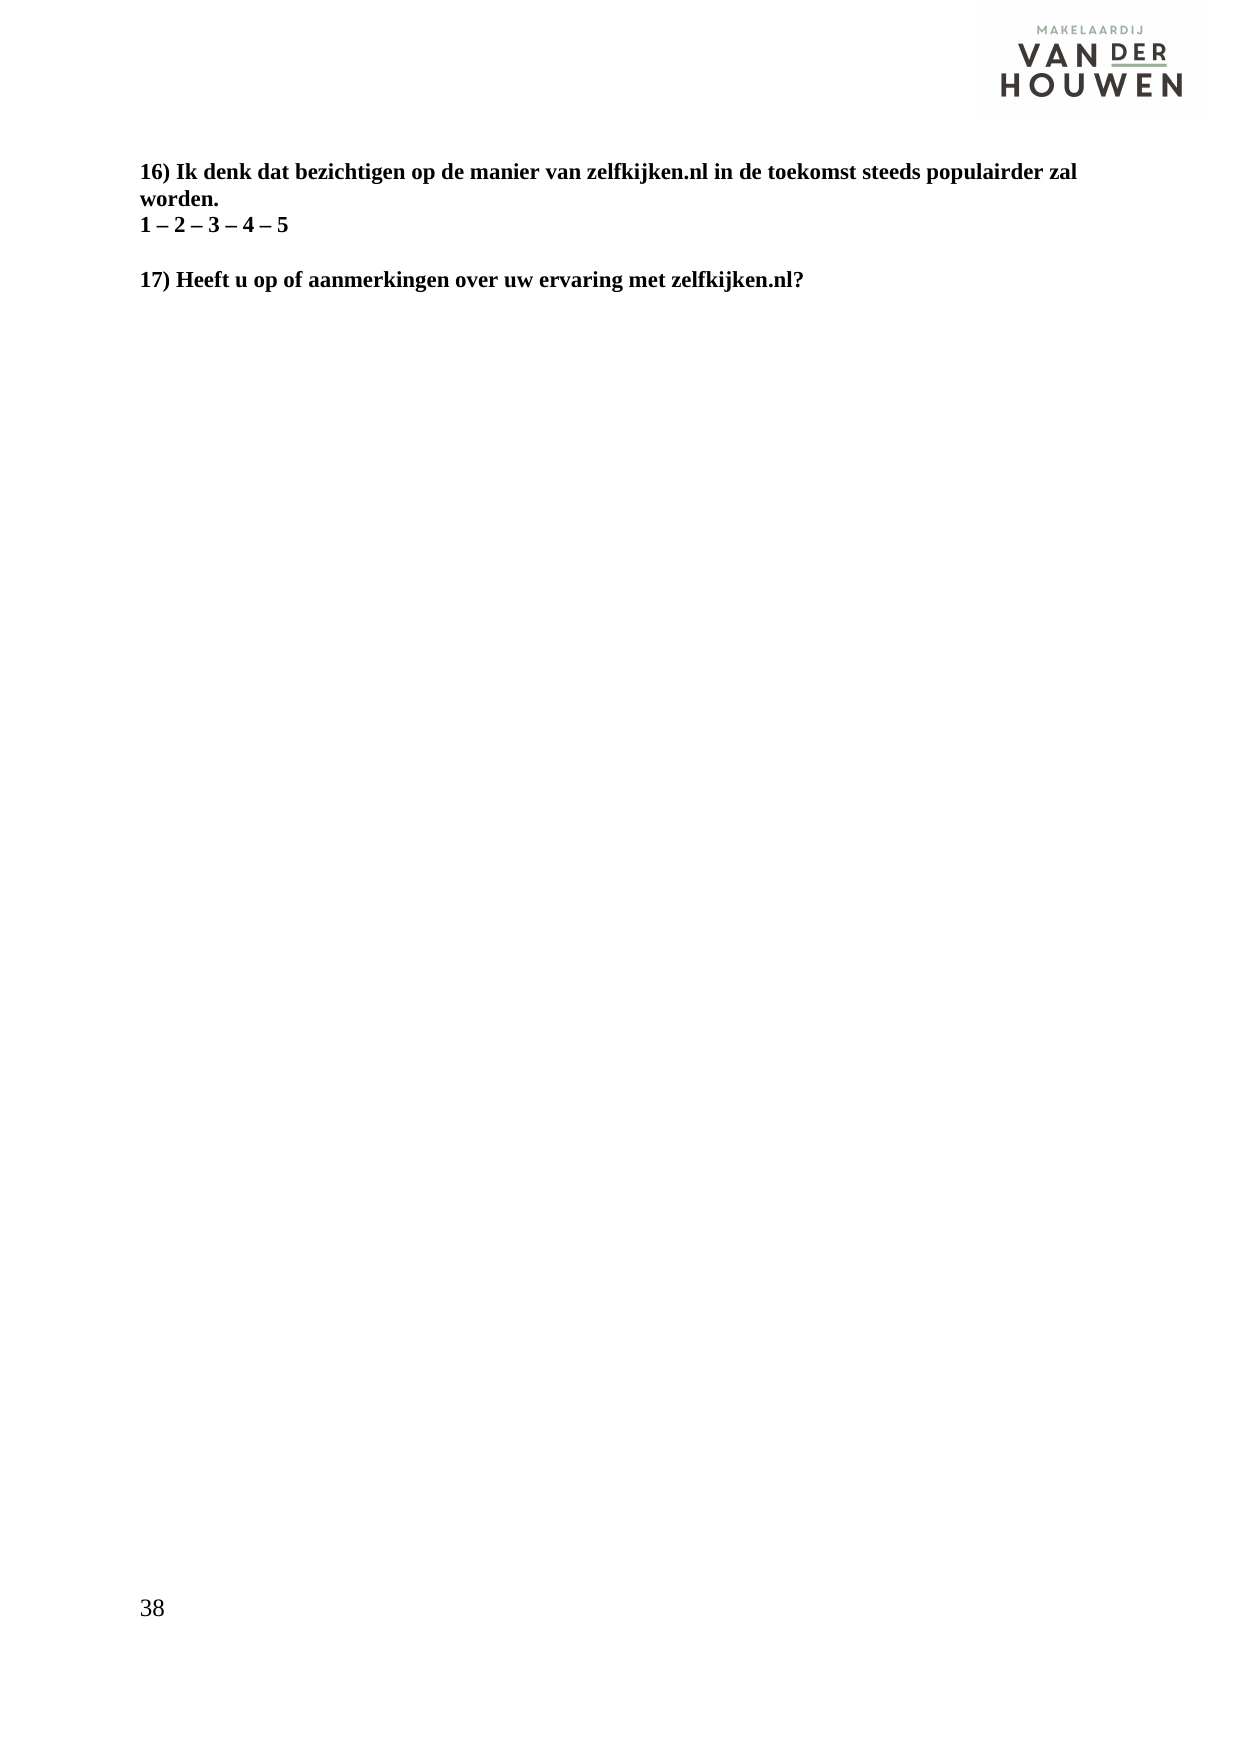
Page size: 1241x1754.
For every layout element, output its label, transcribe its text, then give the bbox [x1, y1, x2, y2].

text 16) Ik denk dat bezichtigen op de manier van zelfkijken.nl in de toekomst steeds populairder zal worden. [139, 158, 1101, 211]
text 1 – 2 – 3 – 4 – 5 [139, 211, 1101, 266]
text 17) Heeft u op of aanmerkingen over uw ervaring met zelfkijken.nl? [139, 266, 1101, 292]
picture [974, 0, 1209, 122]
